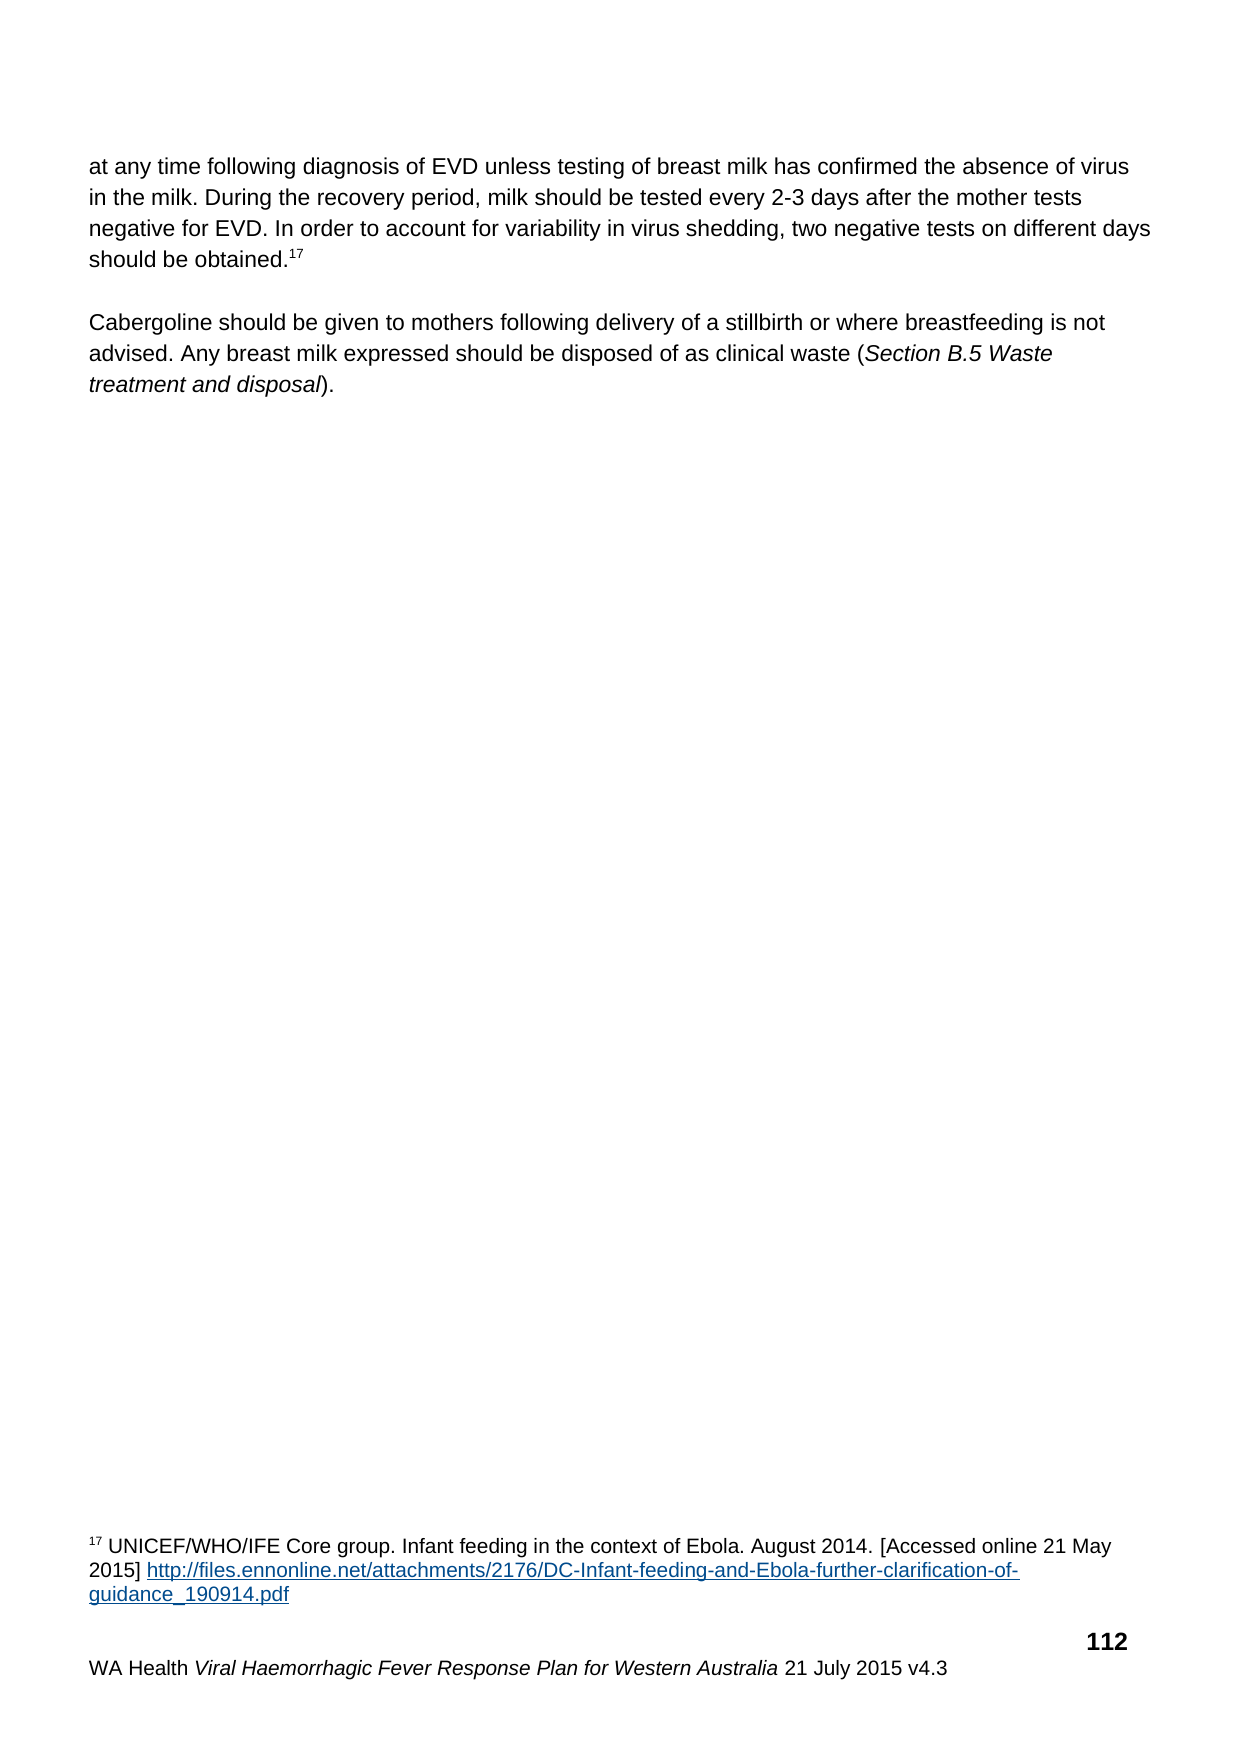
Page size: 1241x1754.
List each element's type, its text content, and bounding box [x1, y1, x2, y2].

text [89, 148, 1152, 273]
text Cabergoline should be given to mothers following delivery of a stillbirth or where breastfeeding is not advised. Any breast milk expressed should be disposed of as clinical waste (Section B.5 Waste treatment and disposal). [89, 304, 1152, 398]
